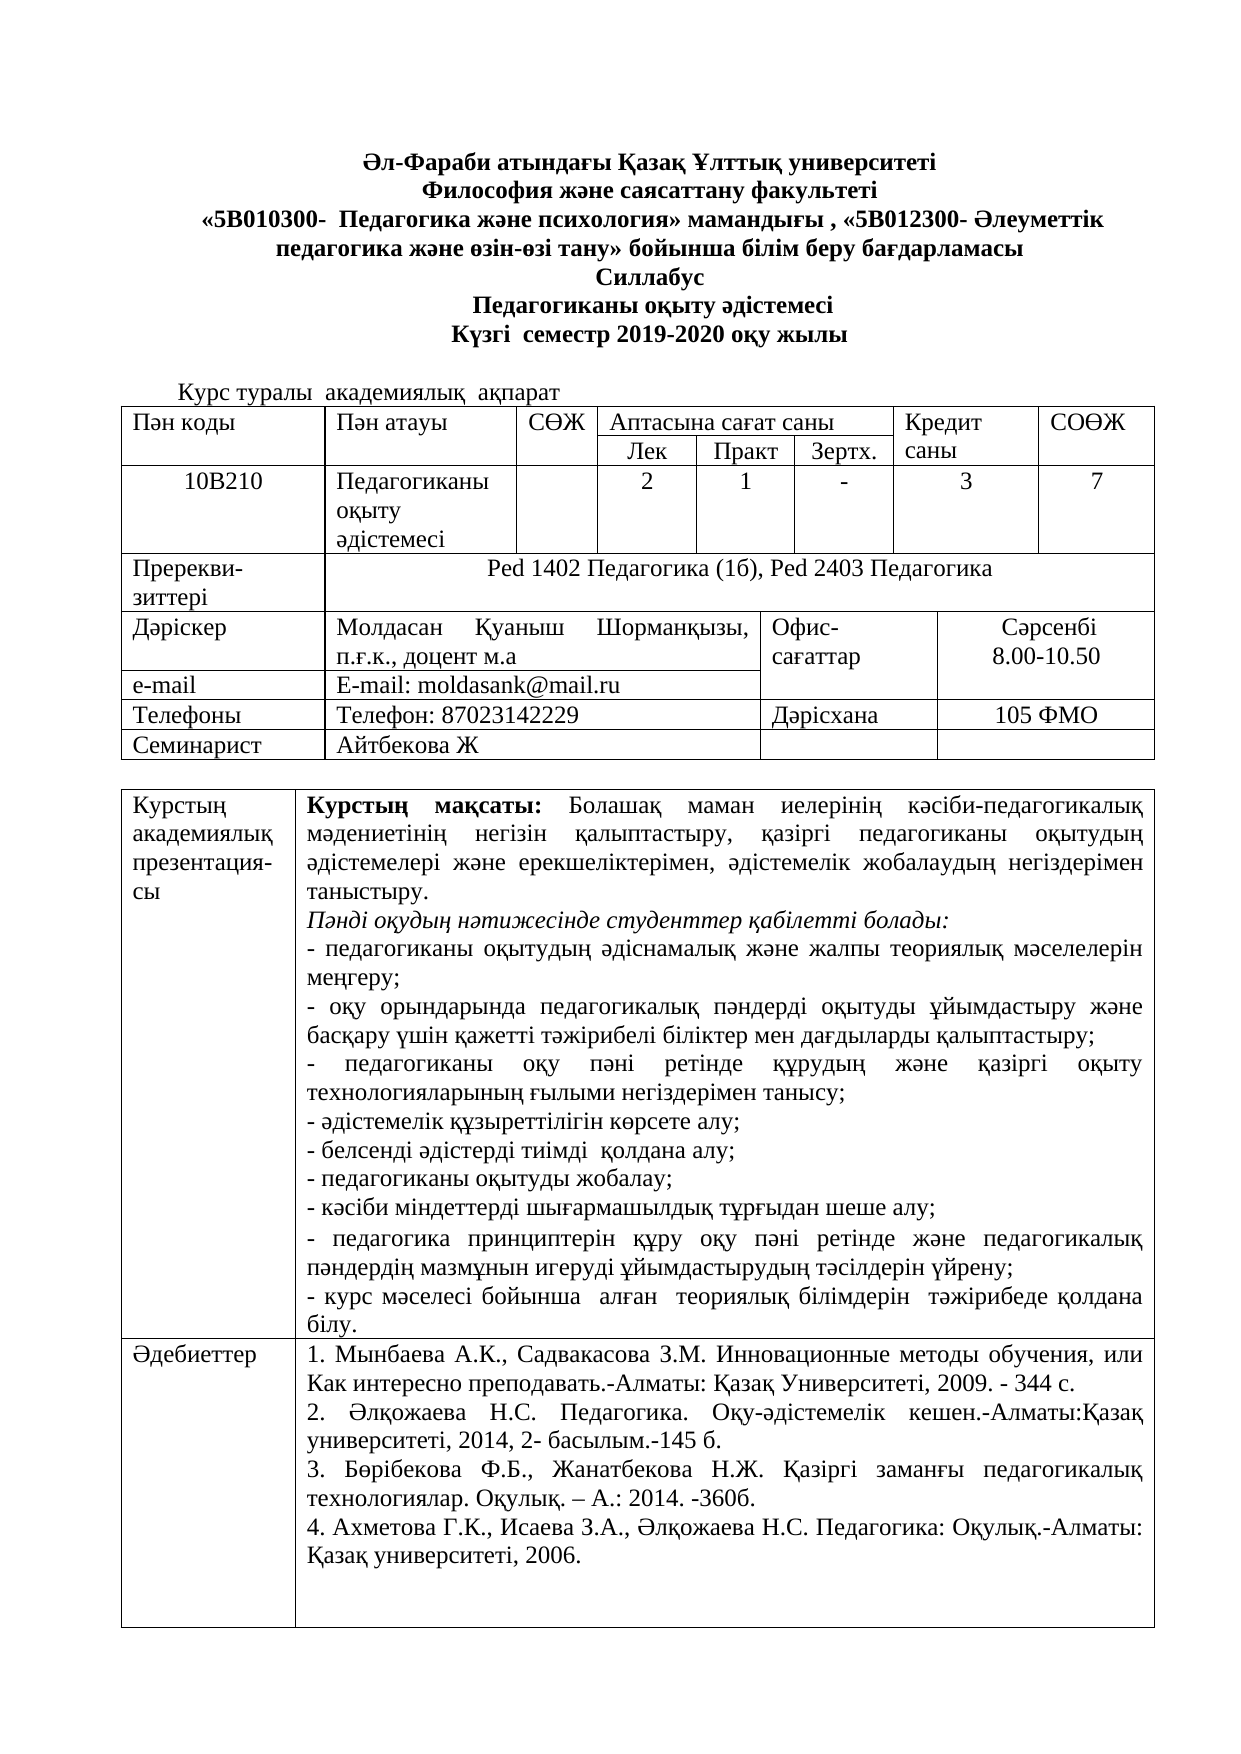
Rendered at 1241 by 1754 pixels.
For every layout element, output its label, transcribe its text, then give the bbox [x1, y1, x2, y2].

table_cell Зертх. [795, 436, 893, 465]
table_cell Дәрісхана [761, 700, 937, 729]
table_cell Телефоны [122, 700, 324, 729]
text «5В010300- Педагогика және психология» мамандығы , «5В012300- Әлеуметтік педагогика және өзін-өзі тану» бойынша білім беру бағдарламасы [177, 204, 1122, 262]
table_cell - [795, 466, 893, 552]
table_cell E-mail: moldasank@mail.ru [326, 671, 760, 699]
table_cell 1 [697, 466, 794, 552]
table_header Курстың мақсаты: Болашақ маман иелерінің кәсіби-педагогикалық мәдениетінің негізін қалыптастыру, қазіргі педагогиканы оқытудың әдістемелері және ерекшеліктерімен, әдістемелік жобалаудың негіздерімен таныстыру. Пәнді оқудың нәтижесінде студенттер қабілетті болады: - педагогиканы оқытудың әдіснамалық және жалпы теориялық мәселелерін меңгеру; - оқу орындарында педагогикалық пәндерді оқытуды ұйымдастыру және басқару үшін қажетті тәжірибелі біліктер мен дағдыларды қалыптастыру; - педагогиканы оқу пәні ретінде құрудың және қазіргі оқыту технологияларының ғылыми негіздерімен танысу; - әдістемелік құзыреттілігін көрсете алу; - белсенді әдістерді тиімді қолдана алу; - педагогиканы оқытуды жобалау; - кәсіби міндеттерді шығармашылдық тұрғыдан шеше алу; - педагогика принциптерін құру оқу пәні ретінде және педагогикалық пәндердің мазмұнын игеруді ұйымдастырудың тәсілдерін үйрену; - курс мәселесі бойынша алған теориялық білімдерін тәжірибеде қолдана білу. [296, 790, 1154, 1338]
table_cell Сәрсенбі 8.00-10.50 [938, 612, 1154, 699]
table_header СОӨЖ [1039, 407, 1154, 465]
table_cell [517, 466, 597, 552]
table_header Аптасына сағат саны [598, 407, 893, 435]
text Күзгі семестр 2019-2020 оқу жылы [177, 319, 1122, 348]
table_cell [938, 730, 1154, 759]
table_cell 7 [1039, 466, 1154, 552]
table_cell Педагогиканы оқыту әдістемесі [326, 466, 516, 552]
table_cell Практ [697, 436, 794, 465]
table_cell Әдебиеттер [122, 1339, 295, 1627]
table_cell 2 [598, 466, 696, 552]
table_cell e-mail [122, 671, 324, 699]
table_cell Телефон: 87023142229 [326, 700, 760, 729]
text Курс туралы академиялық ақпарат [177, 377, 1122, 406]
table_cell Лек [598, 436, 696, 465]
table_header Пән атауы [326, 407, 516, 465]
table_cell Пререкви-зиттері [122, 554, 324, 611]
table_cell Ped 1402 Педагогика (1б), Ped 2403 Педагогика [326, 554, 1154, 611]
table_header Курстың академиялық презентация-сы [122, 790, 295, 1338]
table_cell [761, 730, 937, 759]
table_cell 10B210 [122, 466, 324, 552]
text Педагогиканы оқыту әдістемесі [177, 291, 1122, 319]
table_cell 3 [894, 466, 1038, 552]
table_cell 105 ФМО [938, 700, 1154, 729]
table_cell Семинарист [122, 730, 324, 759]
table_cell Дәріскер [122, 612, 324, 669]
table_header СӨЖ [517, 407, 597, 465]
text Әл-Фараби атындағы Қазақ Ұлттық университеті [177, 147, 1122, 176]
table_header Кредит саны [894, 407, 1038, 465]
table_cell 1. Мынбаева А.К., Садвакасова З.М. Инновационные методы обучения, или Как интересно преподавать.-Алматы: Қазақ Университеті, 2009. - 344 с. 2. Әлқожаева Н.С. Педагогика. Оқу-әдістемелік кешен.-Алматы:Қазақ университеті, 2014, 2- басылым.-145 б. 3. Бөрібекова Ф.Б., Жанатбекова Н.Ж. Қазіргі заманғы педагогикалық технологиялар. Оқулық. – А.: 2014. -360б. 4. Ахметова Г.К., Исаева З.А., Әлқожаева Н.С. Педагогика: Оқулық.-Алматы: Қазақ университеті, 2006. [296, 1339, 1154, 1627]
table_header Пән коды [122, 407, 324, 465]
text Силлабус [177, 262, 1122, 291]
text Философия және саясаттану факультеті [177, 176, 1122, 204]
table_cell Айтбекова Ж [326, 730, 760, 759]
table_cell Молдасан Қуаныш Шорманқызы, п.ғ.к., доцент м.а [326, 612, 760, 669]
table_cell Офис-сағаттар [761, 612, 937, 699]
